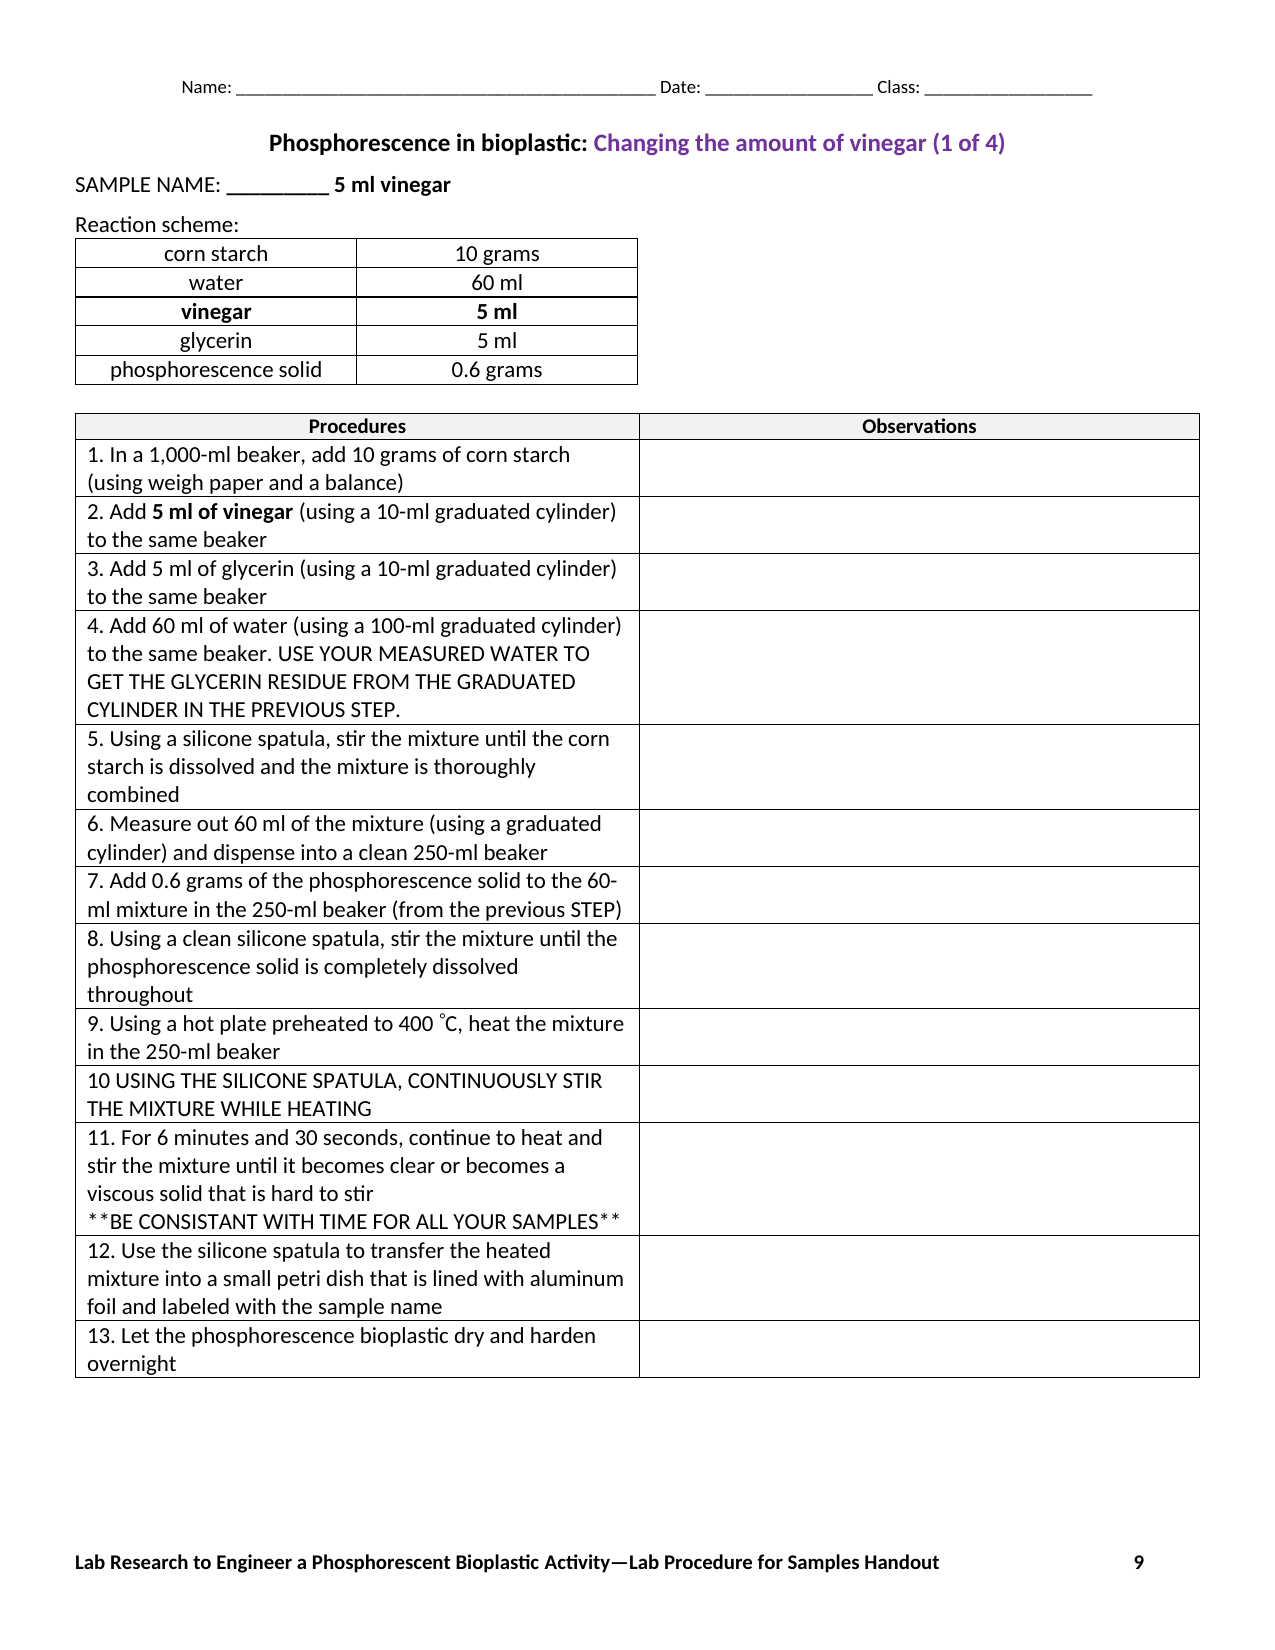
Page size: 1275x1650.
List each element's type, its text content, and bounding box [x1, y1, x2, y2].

table_cell vinegar [76, 298, 356, 325]
table_cell 13. Let the phosphorescence bioplastic dry and harden overnight [76, 1321, 639, 1377]
table_cell 3. Add 5 ml of glycerin (using a 10-ml graduated cylinder) to the same beaker [76, 554, 639, 610]
table_cell glycerin [76, 326, 356, 354]
table_cell 6. Measure out 60 ml of the mixture (using a graduated cylinder) and dispense into a clean 250-ml beaker [76, 810, 639, 866]
table_cell water [76, 268, 356, 296]
table_cell [640, 440, 1199, 496]
table_cell [640, 725, 1199, 808]
table_cell [640, 810, 1199, 866]
table_cell 11. For 6 minutes and 30 seconds, continue to heat and stir the mixture until it becomes clear or becomes a viscous solid that is hard to stir **BE CONSISTANT WITH TIME FOR ALL YOUR SAMPLES** [76, 1123, 639, 1235]
table_cell 1. In a 1,000-ml beaker, add 10 grams of corn starch (using weigh paper and a balance) [76, 440, 639, 496]
table_cell 60 ml [357, 268, 637, 296]
table_cell [640, 1066, 1199, 1122]
table_header Procedures [76, 414, 639, 439]
table_cell 12. Use the silicone spatula to transfer the heated mixture into a small petri dish that is lined with aluminum foil and labeled with the sample name [76, 1236, 639, 1320]
table_cell 5 ml [357, 298, 637, 325]
text Reaction scheme: [75, 210, 1200, 238]
table_cell [640, 1009, 1199, 1065]
table_cell [640, 1123, 1199, 1235]
table_cell 9. Using a hot plate preheated to 400 C, heat the mixture in the 250-ml beaker [76, 1009, 639, 1065]
table_header 10 grams [357, 239, 637, 267]
table_cell phosphorescence solid [76, 356, 356, 383]
table_cell 8. Using a clean silicone spatula, stir the mixture until the phosphorescence solid is completely dissolved throughout [76, 924, 639, 1008]
table_cell [640, 1321, 1199, 1377]
table_cell 10 USING THE SILICONE SPATULA, CONTINUOUSLY STIR THE MIXTURE WHILE HEATING [76, 1066, 639, 1122]
table_cell 2. Add 5 ml of vinegar (using a 10-ml graduated cylinder) to the same beaker [76, 497, 639, 553]
table_cell [640, 867, 1199, 923]
table_cell [640, 924, 1199, 1008]
table_cell 4. Add 60 ml of water (using a 100-ml graduated cylinder) to the same beaker. USE YOUR MEASURED WATER TO GET THE GLYCERIN RESIDUE FROM THE GRADUATED CYLINDER IN THE PREVIOUS STEP. [76, 611, 639, 723]
table_cell 5. Using a silicone spatula, stir the mixture until the corn starch is dissolved and the mixture is thoroughly combined [76, 725, 639, 808]
table_cell [640, 554, 1199, 610]
table_header corn starch [76, 239, 356, 267]
text SAMPLE NAME: _________ 5 ml vinegar [75, 170, 1200, 198]
table_cell 7. Add 0.6 grams of the phosphorescence solid to the 60-ml mixture in the 250-ml beaker (from the previous STEP) [76, 867, 639, 923]
table_cell 5 ml [357, 326, 637, 354]
table_cell [640, 611, 1199, 723]
table_header Observations [640, 414, 1199, 439]
text Phosphorescence in bioplastic: Changing the amount of vinegar (1 of 4) [75, 127, 1200, 157]
table_cell 0.6 grams [357, 356, 637, 383]
table_cell [640, 1236, 1199, 1320]
table_cell [640, 497, 1199, 553]
